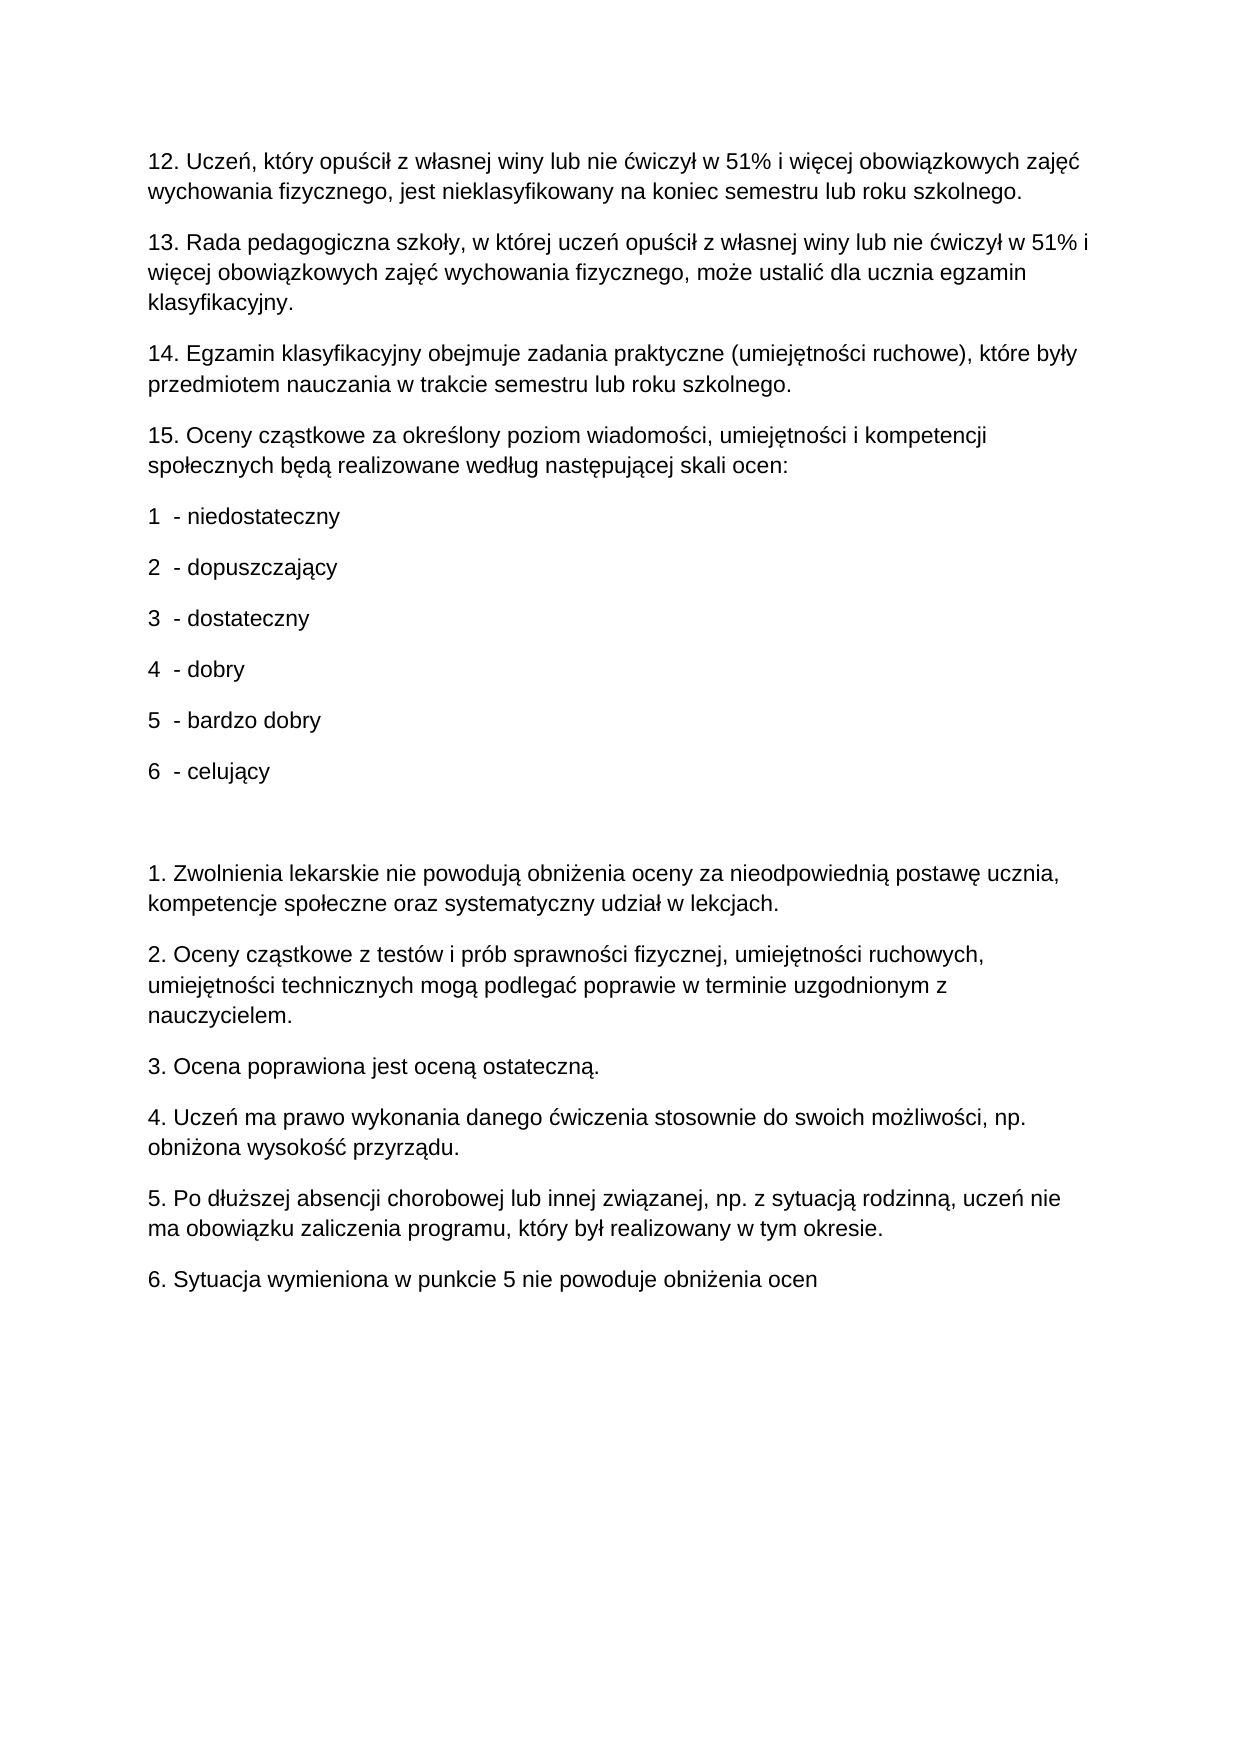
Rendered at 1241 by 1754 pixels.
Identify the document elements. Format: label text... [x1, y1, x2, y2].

text 3. Ocena poprawiona jest oceną ostateczną. [148, 1053, 1093, 1079]
text 6 - celujący [148, 758, 1093, 784]
text 4. Uczeń ma prawo wykonania danego ćwiczenia stosownie do swoich możliwości, np. obniżona wysokość przyrządu. [148, 1104, 1093, 1160]
text 3 - dostateczny [148, 605, 1093, 631]
text 15. Oceny cząstkowe za określony poziom wiadomości, umiejętności i kompetencji społecznych będą realizowane według następującej skali ocen: [148, 422, 1093, 478]
text 5. Po dłuższej absencji chorobowej lub innej związanej, np. z sytuacją rodzinną, uczeń nie ma obowiązku zaliczenia programu, który był realizowany w tym okresie. [148, 1185, 1093, 1242]
text 1 - niedostateczny [148, 503, 1093, 529]
text 12. Uczeń, który opuścił z własnej winy lub nie ćwiczył w 51% i więcej obowiązkowych zajęć wychowania fizycznego, jest nieklasyfikowany na koniec semestru lub roku szkolnego. [148, 148, 1093, 204]
text 6. Sytuacja wymieniona w punkcie 5 nie powoduje obniżenia ocen [148, 1266, 1093, 1293]
text 1. Zwolnienia lekarskie nie powodują obniżenia oceny za nieodpowiednią postawę ucznia, kompetencje społeczne oraz systematyczny udział w lekcjach. [148, 860, 1093, 917]
text 14. Egzamin klasyfikacyjny obejmuje zadania praktyczne (umiejętności ruchowe), które były przedmiotem nauczania w trakcie semestru lub roku szkolnego. [148, 340, 1093, 397]
text 13. Rada pedagogiczna szkoły, w której uczeń opuścił z własnej winy lub nie ćwiczył w 51% i więcej obowiązkowych zajęć wychowania fizycznego, może ustalić dla ucznia egzamin klasyfikacyjny. [148, 229, 1093, 316]
text 2 - dopuszczający [148, 554, 1093, 580]
text 5 - bardzo dobry [148, 707, 1093, 733]
text 4 - dobry [148, 656, 1093, 682]
text 2. Oceny cząstkowe z testów i prób sprawności fizycznej, umiejętności ruchowych, umiejętności technicznych mogą podlegać poprawie w terminie uzgodnionym z nauczycielem. [148, 941, 1093, 1028]
